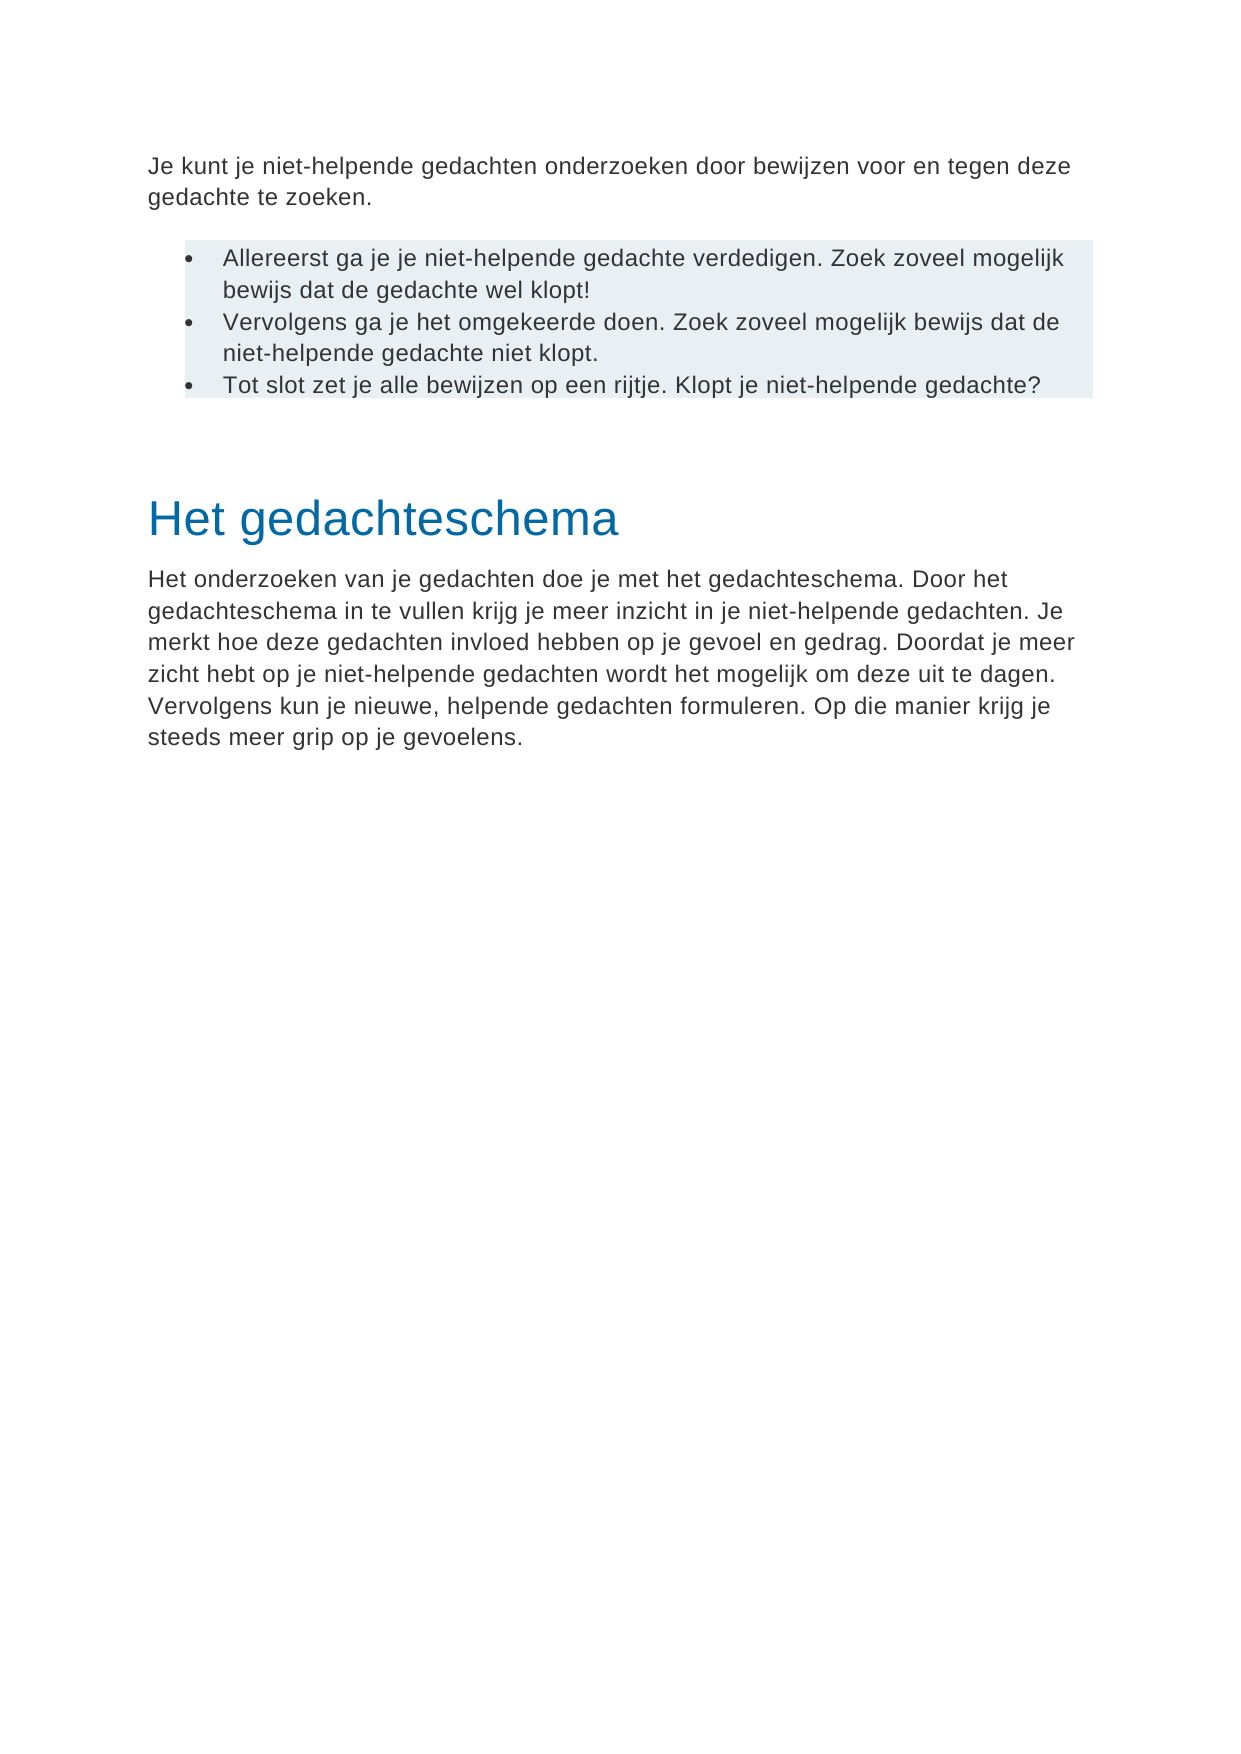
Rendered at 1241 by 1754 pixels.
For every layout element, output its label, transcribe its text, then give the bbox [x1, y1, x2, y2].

text Het onderzoeken van je gedachten doe je met het gedachteschema. Door het gedachteschema in te vullen krijg je meer inzicht in je niet-helpende gedachten. Je merkt hoe deze gedachten invloed hebben op je gevoel en gedrag. Doordat je meer zicht hebt op je niet-helpende gedachten wordt het mogelijk om deze uit te dagen. Vervolgens kun je nieuwe, helpende gedachten formuleren. Op die manier krijg je steeds meer grip op je gevoelens. [148, 561, 1093, 751]
list Allereerst ga je je niet-helpende gedachte verdedigen. Zoek zoveel mogelijk bewijs dat de gedachte wel klopt! [185, 240, 1093, 303]
text Je kunt je niet-helpende gedachten onderzoeken door bewijzen voor en tegen deze gedachte te zoeken. [148, 148, 1093, 211]
list Tot slot zet je alle bewijzen op een rijtje. Klopt je niet-helpende gedachte? [185, 367, 1093, 398]
list Vervolgens ga je het omgekeerde doen. Zoek zoveel mogelijk bewijs dat de niet-helpende gedachte niet klopt. [185, 303, 1093, 367]
text Het gedachteschema [148, 489, 1093, 545]
